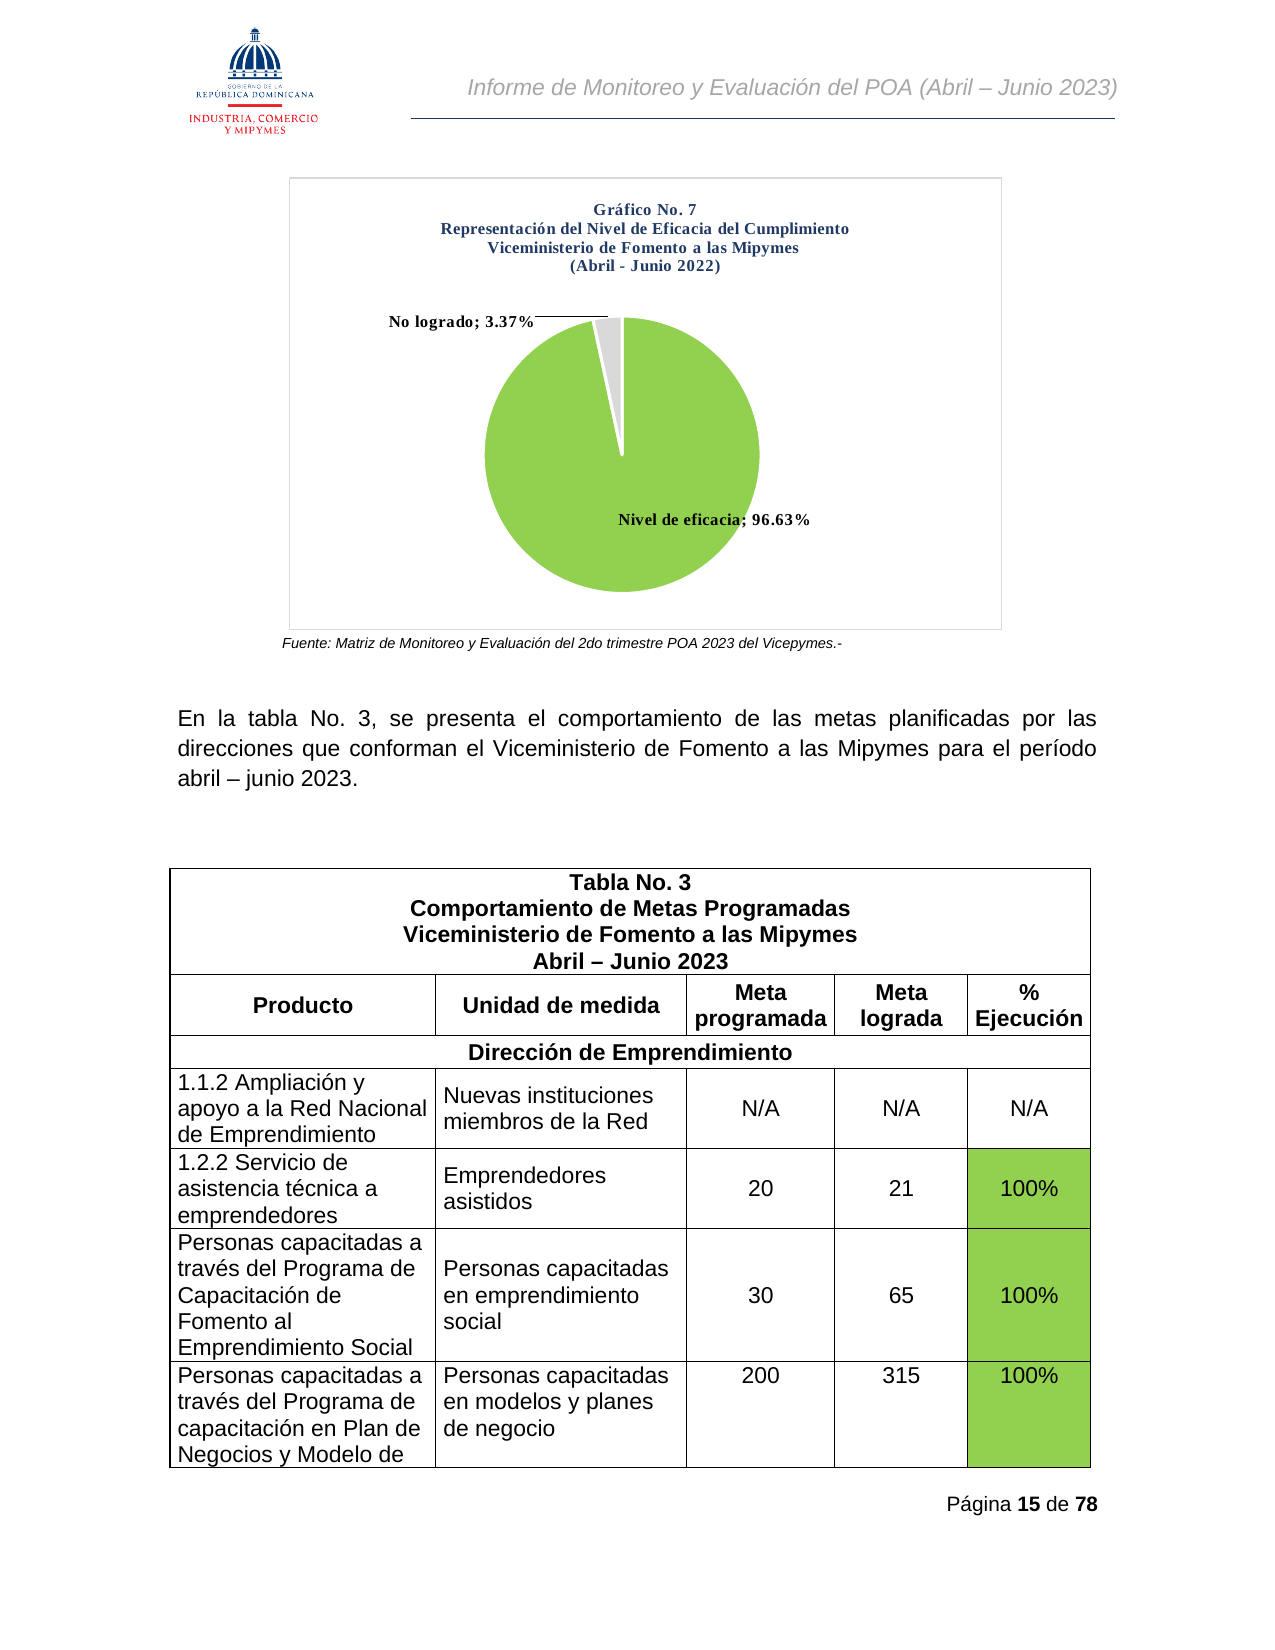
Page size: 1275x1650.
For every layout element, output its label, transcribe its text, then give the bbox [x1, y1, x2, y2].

table_cell N/A [687, 1069, 834, 1148]
table_cell N/A [968, 1069, 1090, 1148]
table_cell Dirección de Emprendimiento [171, 1036, 1090, 1068]
table_cell 21 [835, 1149, 967, 1228]
text En la tabla No. 3, se presenta el comportamiento de las metas planificadas por las direcciones que conforman el Viceministerio de Fomento a las Mipymes para el período abril – junio 2023. [177, 705, 1098, 792]
table_cell Personas capacitadas en emprendimiento social [436, 1229, 686, 1361]
table_cell 100% [968, 1149, 1090, 1228]
table_cell N/A [835, 1069, 967, 1148]
table_cell Personas capacitadas en modelos y planes de negocio [436, 1362, 686, 1467]
table_cell Personas capacitadas a través del Programa de capacitación en Plan de Negocios y Modelo de Negocios [171, 1362, 435, 1467]
table_cell % Ejecución [968, 975, 1090, 1035]
table_cell 30 [687, 1229, 834, 1361]
text Fuente: Matriz de Monitoreo y Evaluación del 2do trimestre POA 2023 del Vicepymes.- [193, 635, 1098, 651]
table_cell 1.1.2 Ampliación y apoyo a la Red Nacional de Emprendimiento [171, 1069, 435, 1148]
table_cell Unidad de medida [436, 975, 686, 1035]
table_cell 100% [968, 1229, 1090, 1361]
table_cell 20 [687, 1149, 834, 1228]
table_cell 65 [835, 1229, 967, 1361]
table_cell 315 [835, 1362, 967, 1467]
table_cell Meta programada [687, 975, 834, 1035]
picture [189, 25, 318, 134]
table_cell Nuevas instituciones miembros de la Red [436, 1069, 686, 1148]
table_cell 1.2.2 Servicio de asistencia técnica a emprendedores [171, 1149, 435, 1228]
table_cell Personas capacitadas a través del Programa de Capacitación de Fomento al Emprendimiento Social [171, 1229, 435, 1361]
table_cell 100% [968, 1362, 1090, 1467]
table_cell Emprendedores asistidos [436, 1149, 686, 1228]
table_header Tabla No. 3 Comportamiento de Metas Programadas Viceministerio de Fomento a las Mipymes Abril – Junio 2023 [171, 869, 1090, 974]
table_cell Producto [171, 975, 435, 1035]
table_cell 200 [687, 1362, 834, 1467]
table_cell Meta lograda [835, 975, 967, 1035]
